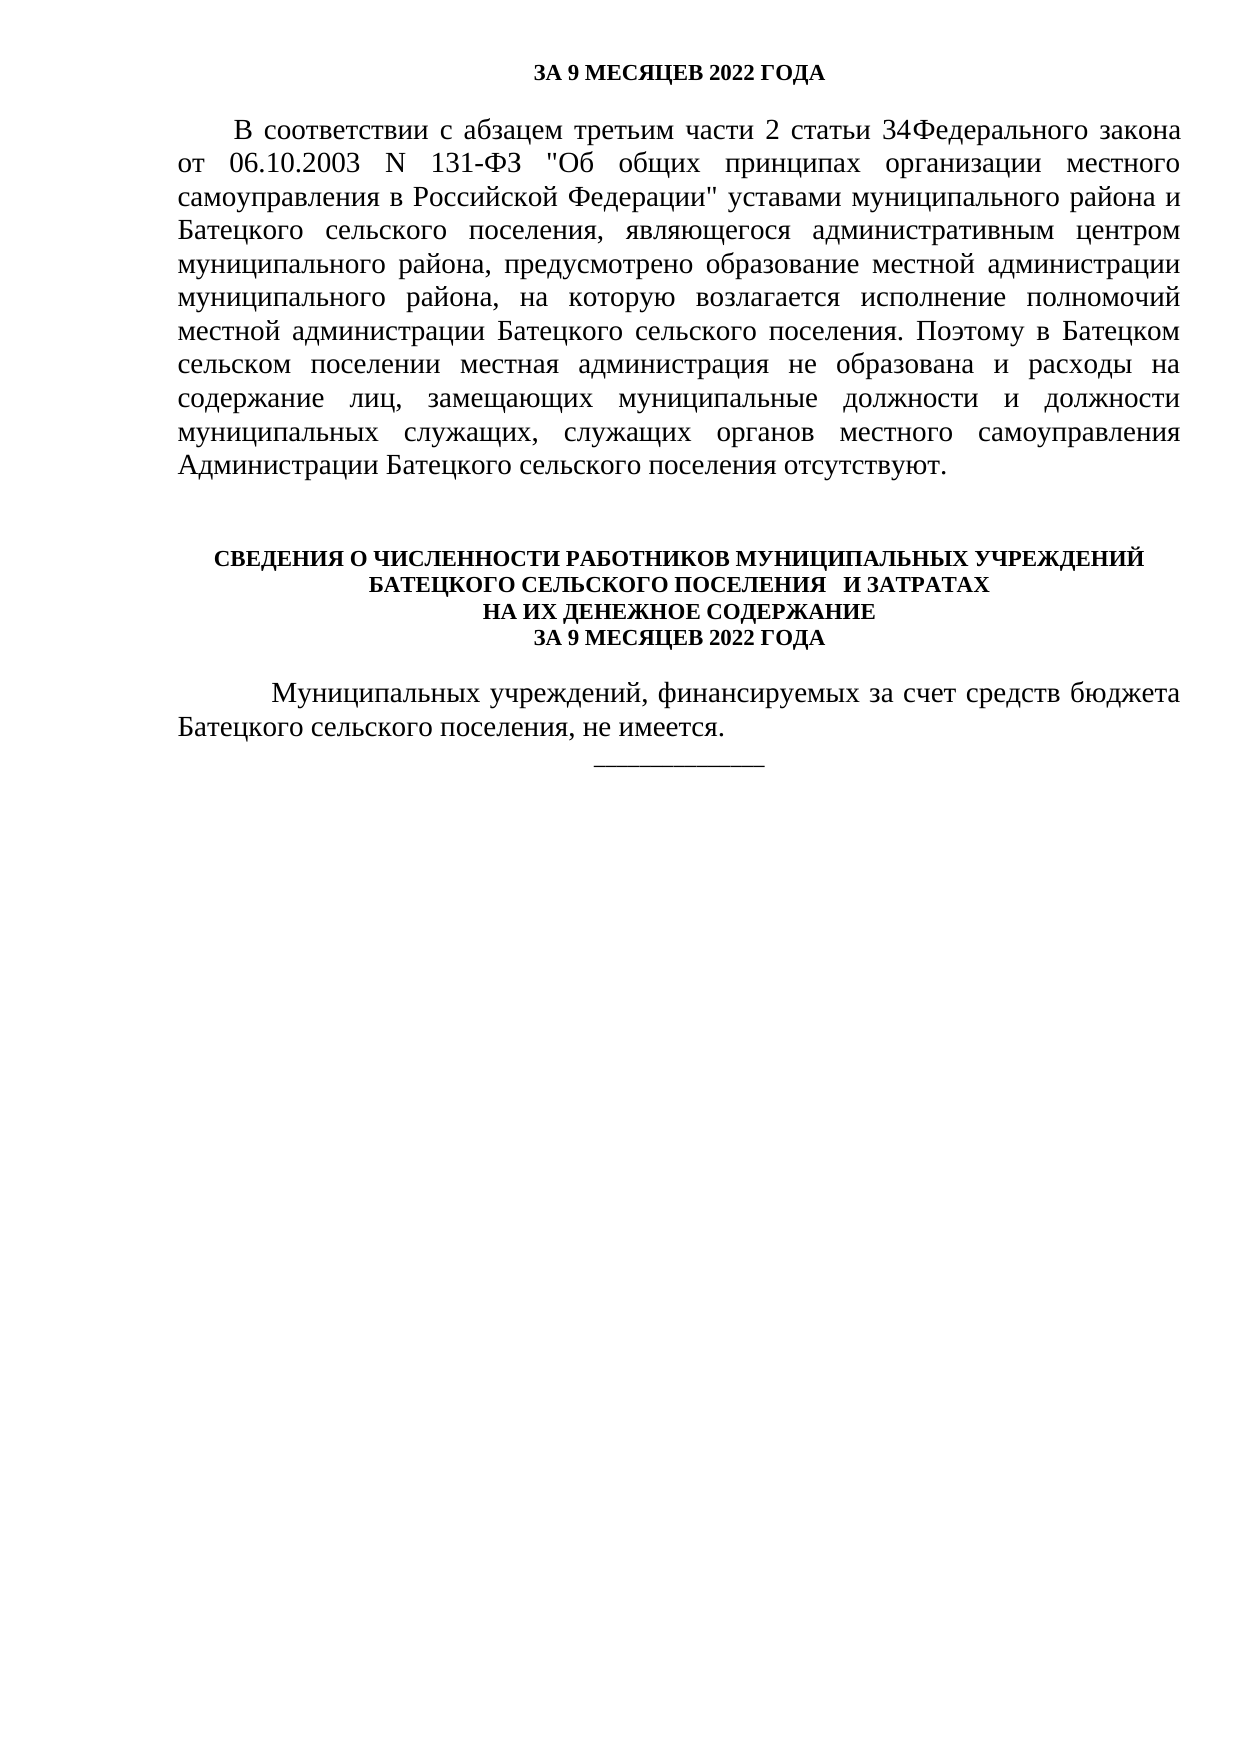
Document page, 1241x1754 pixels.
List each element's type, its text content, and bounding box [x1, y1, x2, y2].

text В соответствии с абзацем третьим части 2 статьи 34Федерального закона от 06.10.2003 N 131-ФЗ "Об общих принципах организации местного самоуправления в Российской Федерации" уставами муниципального района и Батецкого сельского поселения, являющегося административным центром муниципального района, предусмотрено образование местной администрации муниципального района, на которую возлагается исполнение полномочий местной администрации Батецкого сельского поселения. Поэтому в Батецком сельском поселении местная администрация не образована и расходы на содержание лиц, замещающих муниципальные должности и должности муниципальных служащих, служащих органов местного самоуправления Администрации Батецкого сельского поселения отсутствуют. [177, 112, 1181, 481]
text _______________ [177, 742, 1181, 770]
text Муниципальных учреждений, финансируемых за счет средств бюджета Батецкого сельского поселения, не имеется. [177, 675, 1181, 742]
text СВЕДЕНИЯ О ЧИСЛЕННОСТИ РАБОТНИКОВ МУНИЦИПАЛЬНЫХ УЧРЕЖДЕНИЙ БАТЕЦКОГО СЕЛЬСКОГО ПОСЕЛЕНИЯ И ЗАТРАТАХ [177, 545, 1181, 598]
text НА ИХ ДЕНЕЖНОЕ СОДЕРЖАНИЕ [177, 598, 1181, 624]
text ЗА 9 МЕСЯЦЕВ 2022 ГОДА [177, 59, 1181, 85]
text ЗА 9 МЕСЯЦЕВ 2022 ГОДА [177, 624, 1181, 651]
